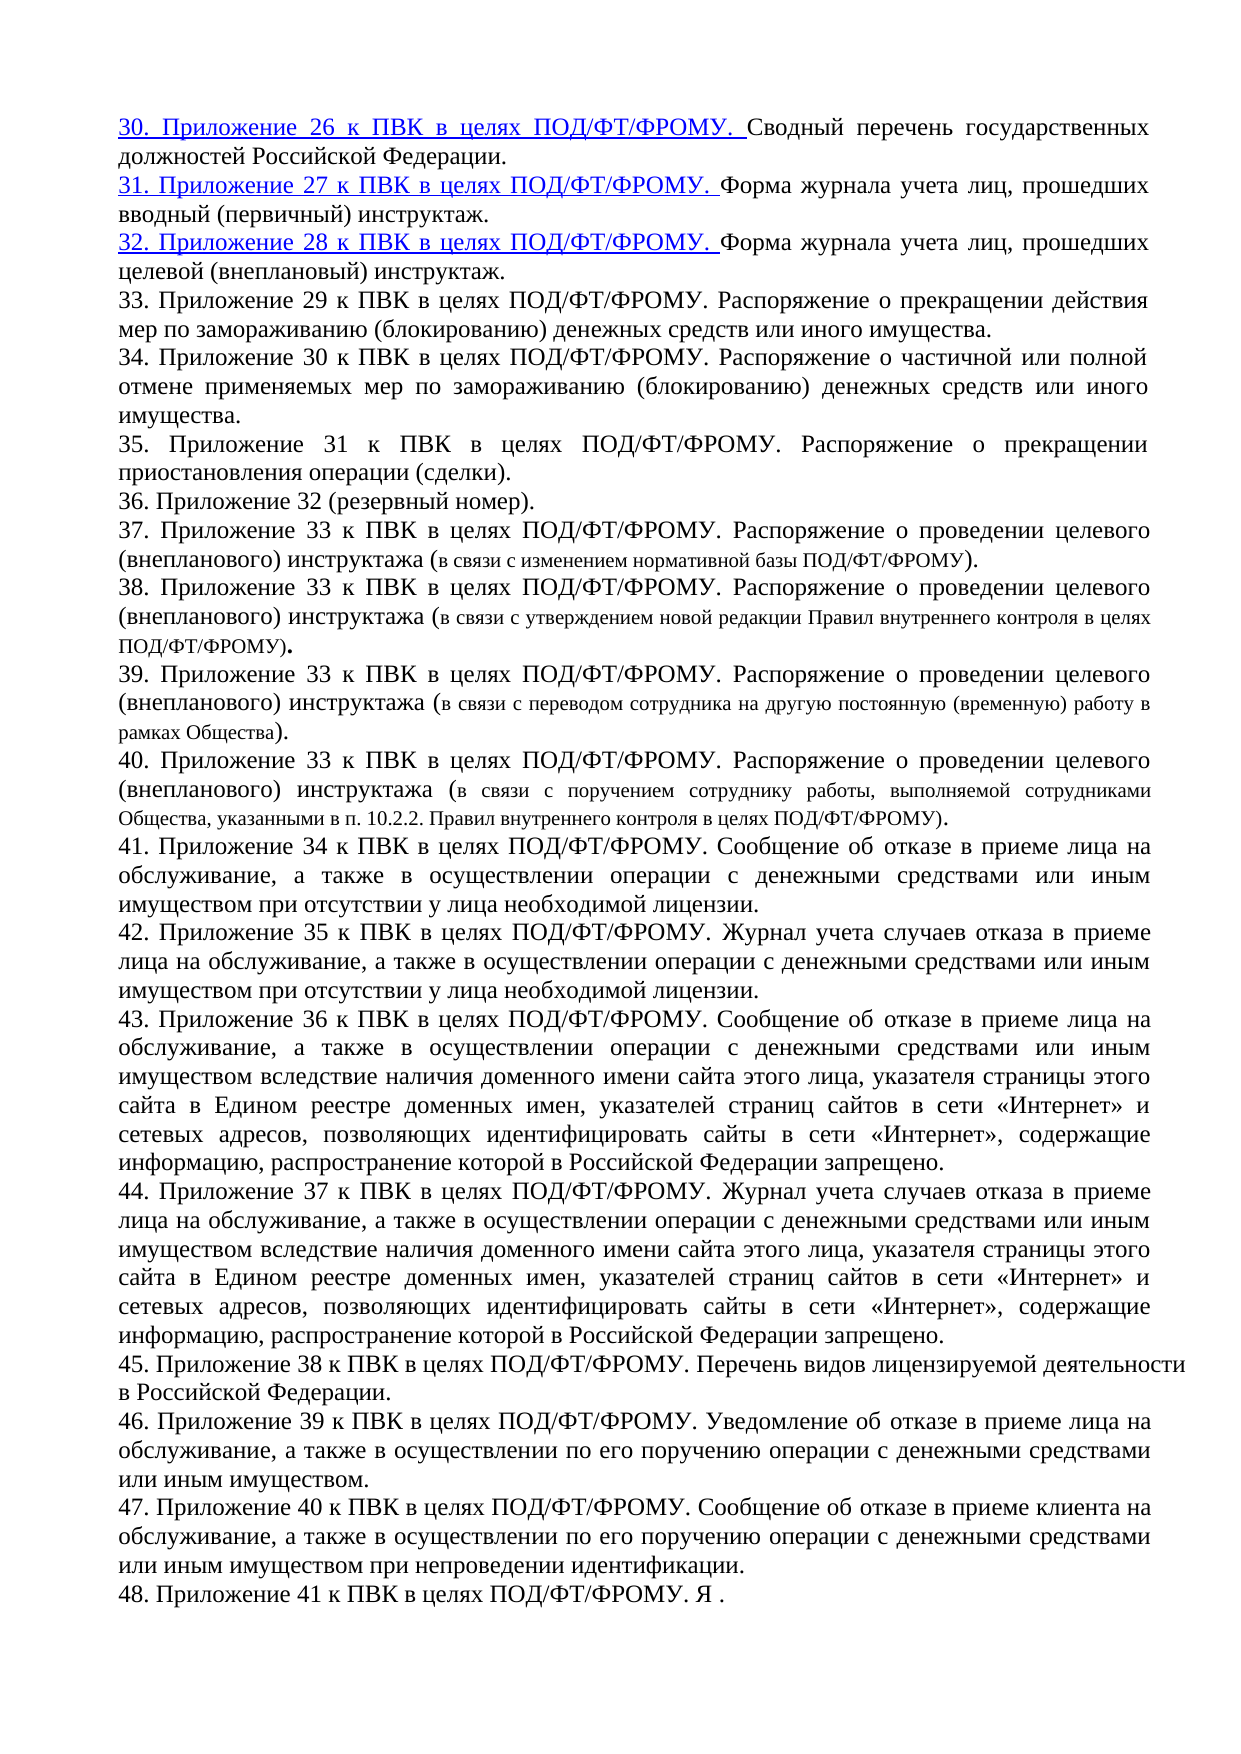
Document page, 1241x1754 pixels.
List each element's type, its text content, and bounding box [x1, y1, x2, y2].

text 39. Приложение 33 к ПВК в целях ПОД/ФТ/ФРОМУ. Распоряжение о проведении целевого (внепланового) инструктажа (в связи с переводом сотрудника на другую постоянную (временную) работу в рамках Общества). [118, 659, 1152, 745]
text 44. Приложение 37 к ПВК в целях ПОД/ФТ/ФРОМУ. Журнал учета случаев отказа в приеме лица на обслуживание, а также в осуществлении операции с денежными средствами или иным имуществом вследствие наличия доменного имени сайта этого лица, указателя страницы этого сайта в Едином реестре доменных имен, указателей страниц сайтов в сети «Интернет» и сетевых адресов, позволяющих идентифицировать сайты в сети «Интернет», содержащие информацию, распространение которой в Российской Федерации запрещено. [118, 1176, 1152, 1349]
text 35. Приложение 31 к ПВК в целях ПОД/ФТ/ФРОМУ. Распоряжение о прекращении приостановления операции (сделки). [118, 429, 1149, 486]
text 38. Приложение 33 к ПВК в целях ПОД/ФТ/ФРОМУ. Распоряжение о проведении целевого (внепланового) инструктажа (в связи с утверждением новой редакции Правил внутреннего контроля в целях ПОД/ФТ/ФРОМУ). [118, 572, 1152, 659]
text 43. Приложение 36 к ПВК в целях ПОД/ФТ/ФРОМУ. Сообщение об отказе в приеме лица на обслуживание, а также в осуществлении операции с денежными средствами или иным имуществом вследствие наличия доменного имени сайта этого лица, указателя страницы этого сайта в Едином реестре доменных имен, указателей страниц сайтов в сети «Интернет» и сетевых адресов, позволяющих идентифицировать сайты в сети «Интернет», содержащие информацию, распространение которой в Российской Федерации запрещено. [118, 1004, 1152, 1176]
text 31. Приложение 27 к ПВК в целях ПОД/ФТ/ФРОМУ. Форма журнала учета лиц, прошедших вводный (первичный) инструктаж. [118, 170, 1149, 227]
text 48. Приложение 41 к ПВК в целях ПОД/ФТ/ФРОМУ. Я . [118, 1579, 1152, 1607]
text 40. Приложение 33 к ПВК в целях ПОД/ФТ/ФРОМУ. Распоряжение о проведении целевого (внепланового) инструктажа (в связи с поручением сотруднику работы, выполняемой сотрудниками Общества, указанными в п. 10.2.2. Правил внутреннего контроля в целях ПОД/ФТ/ФРОМУ). [118, 745, 1152, 831]
text 42. Приложение 35 к ПВК в целях ПОД/ФТ/ФРОМУ. Журнал учета случаев отказа в приеме лица на обслуживание, а также в осуществлении операции с денежными средствами или иным имуществом при отсутствии у лица необходимой лицензии. [118, 917, 1152, 1004]
text 33. Приложение 29 к ПВК в целях ПОД/ФТ/ФРОМУ. Распоряжение о прекращении действия мер по замораживанию (блокированию) денежных средств или иного имущества. [118, 285, 1149, 342]
text 34. Приложение 30 к ПВК в целях ПОД/ФТ/ФРОМУ. Распоряжение о частичной или полной отмене применяемых мер по замораживанию (блокированию) денежных средств или иного имущества. [118, 342, 1149, 429]
text 47. Приложение 40 к ПВК в целях ПОД/ФТ/ФРОМУ. Сообщение об отказе в приеме клиента на обслуживание, а также в осуществлении по его поручению операции с денежными средствами или иным имуществом при непроведении идентификации. [118, 1492, 1152, 1579]
text 30. Приложение 26 к ПВК в целях ПОД/ФТ/ФРОМУ. Сводный перечень государственных должностей Российской Федерации. [118, 112, 1149, 170]
text 41. Приложение 34 к ПВК в целях ПОД/ФТ/ФРОМУ. Сообщение об отказе в приеме лица на обслуживание, а также в осуществлении операции с денежными средствами или иным имуществом при отсутствии у лица необходимой лицензии. [118, 831, 1152, 917]
text 37. Приложение 33 к ПВК в целях ПОД/ФТ/ФРОМУ. Распоряжение о проведении целевого (внепланового) инструктажа (в связи с изменением нормативной базы ПОД/ФТ/ФРОМУ). [118, 515, 1152, 572]
text 45. Приложение 38 к ПВК в целях ПОД/ФТ/ФРОМУ. Перечень видов лицензируемой деятельности в Российской Федерации. [118, 1349, 1187, 1406]
text 46. Приложение 39 к ПВК в целях ПОД/ФТ/ФРОМУ. Уведомление об отказе в приеме лица на обслуживание, а также в осуществлении по его поручению операции с денежными средствами или иным имуществом. [118, 1406, 1152, 1492]
text 32. Приложение 28 к ПВК в целях ПОД/ФТ/ФРОМУ. Форма журнала учета лиц, прошедших целевой (внеплановый) инструктаж. [118, 227, 1149, 285]
text 36. Приложение 32 (резервный номер). [118, 486, 1149, 515]
